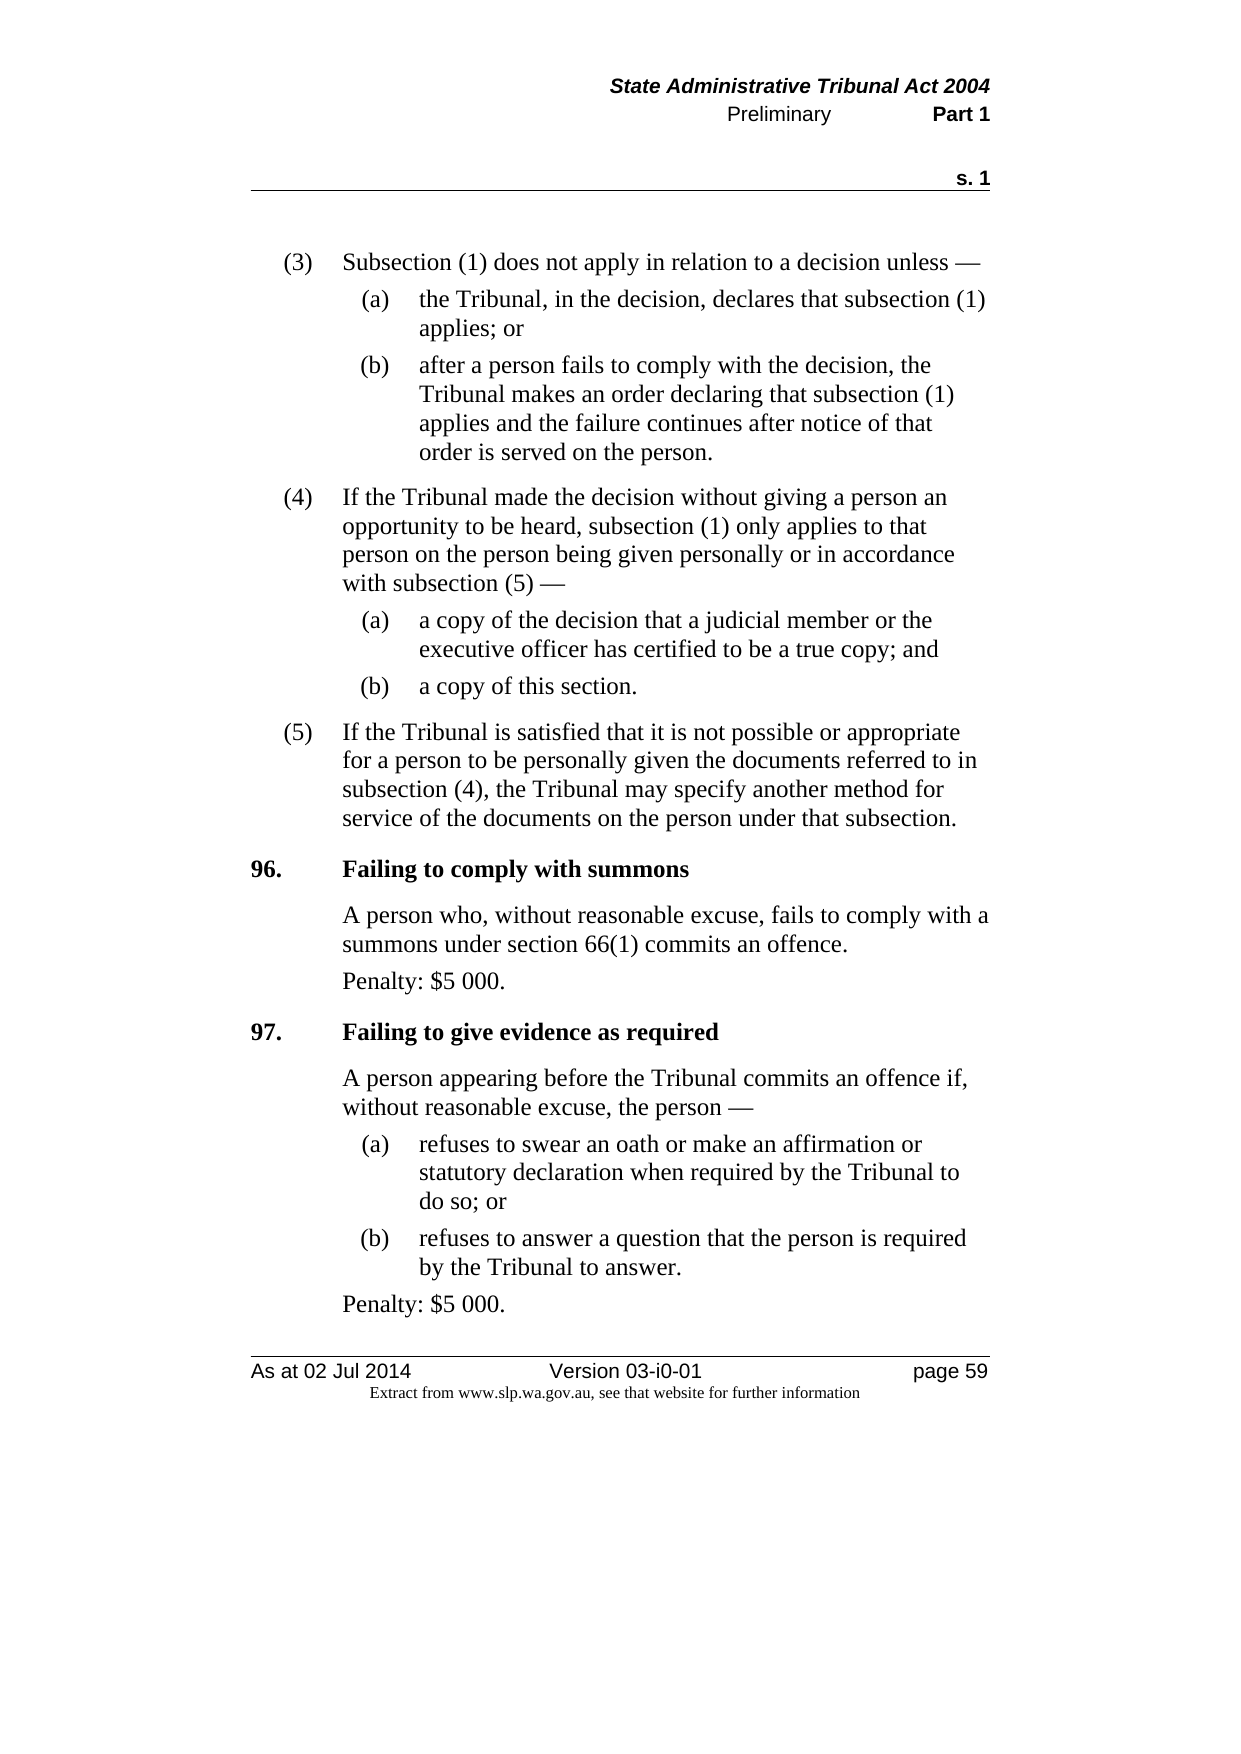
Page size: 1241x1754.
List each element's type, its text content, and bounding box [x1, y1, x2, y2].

text Penalty: $5 000. [251, 1289, 990, 1318]
text (a) a copy of the decision that a judicial member or the executive officer has certified to be a true copy; and [251, 605, 990, 663]
text (a) the Tribunal, in the decision, declares that subsection (1) applies; or [251, 284, 990, 342]
text A person appearing before the Tribunal commits an offence if, without reasonable excuse, the person — [251, 1063, 990, 1120]
text (b) after a person fails to comply with the decision, the Tribunal makes an order declaring that subsection (1) applies and the failure continues after notice of that order is served on the person. [251, 350, 990, 465]
subtitle 96. Failing to comply with summons [251, 854, 990, 883]
text (b) a copy of this section. [251, 671, 990, 700]
text (b) refuses to answer a question that the person is required by the Tribunal to answer. [251, 1223, 990, 1281]
text (5) If the Tribunal is satisfied that it is not possible or appropriate for a person to be personally given the documents referred to in subsection (4), the Tribunal may specify another method for service of the documents on the person under that subsection. [251, 717, 990, 832]
text (a) refuses to swear an oath or make an affirmation or statutory declaration when required by the Tribunal to do so; or [251, 1129, 990, 1215]
text Penalty: $5 000. [251, 966, 990, 994]
subtitle 97. Failing to give evidence as required [251, 1017, 990, 1046]
text (3) Subsection (1) does not apply in relation to a decision unless — [251, 247, 990, 276]
text (4) If the Tribunal made the decision without giving a person an opportunity to be heard, subsection (1) only applies to that person on the person being given personally or in accordance with subsection (5) — [251, 482, 990, 597]
text A person who, without reasonable excuse, fails to comply with a summons under section 66(1) commits an offence. [251, 900, 990, 957]
